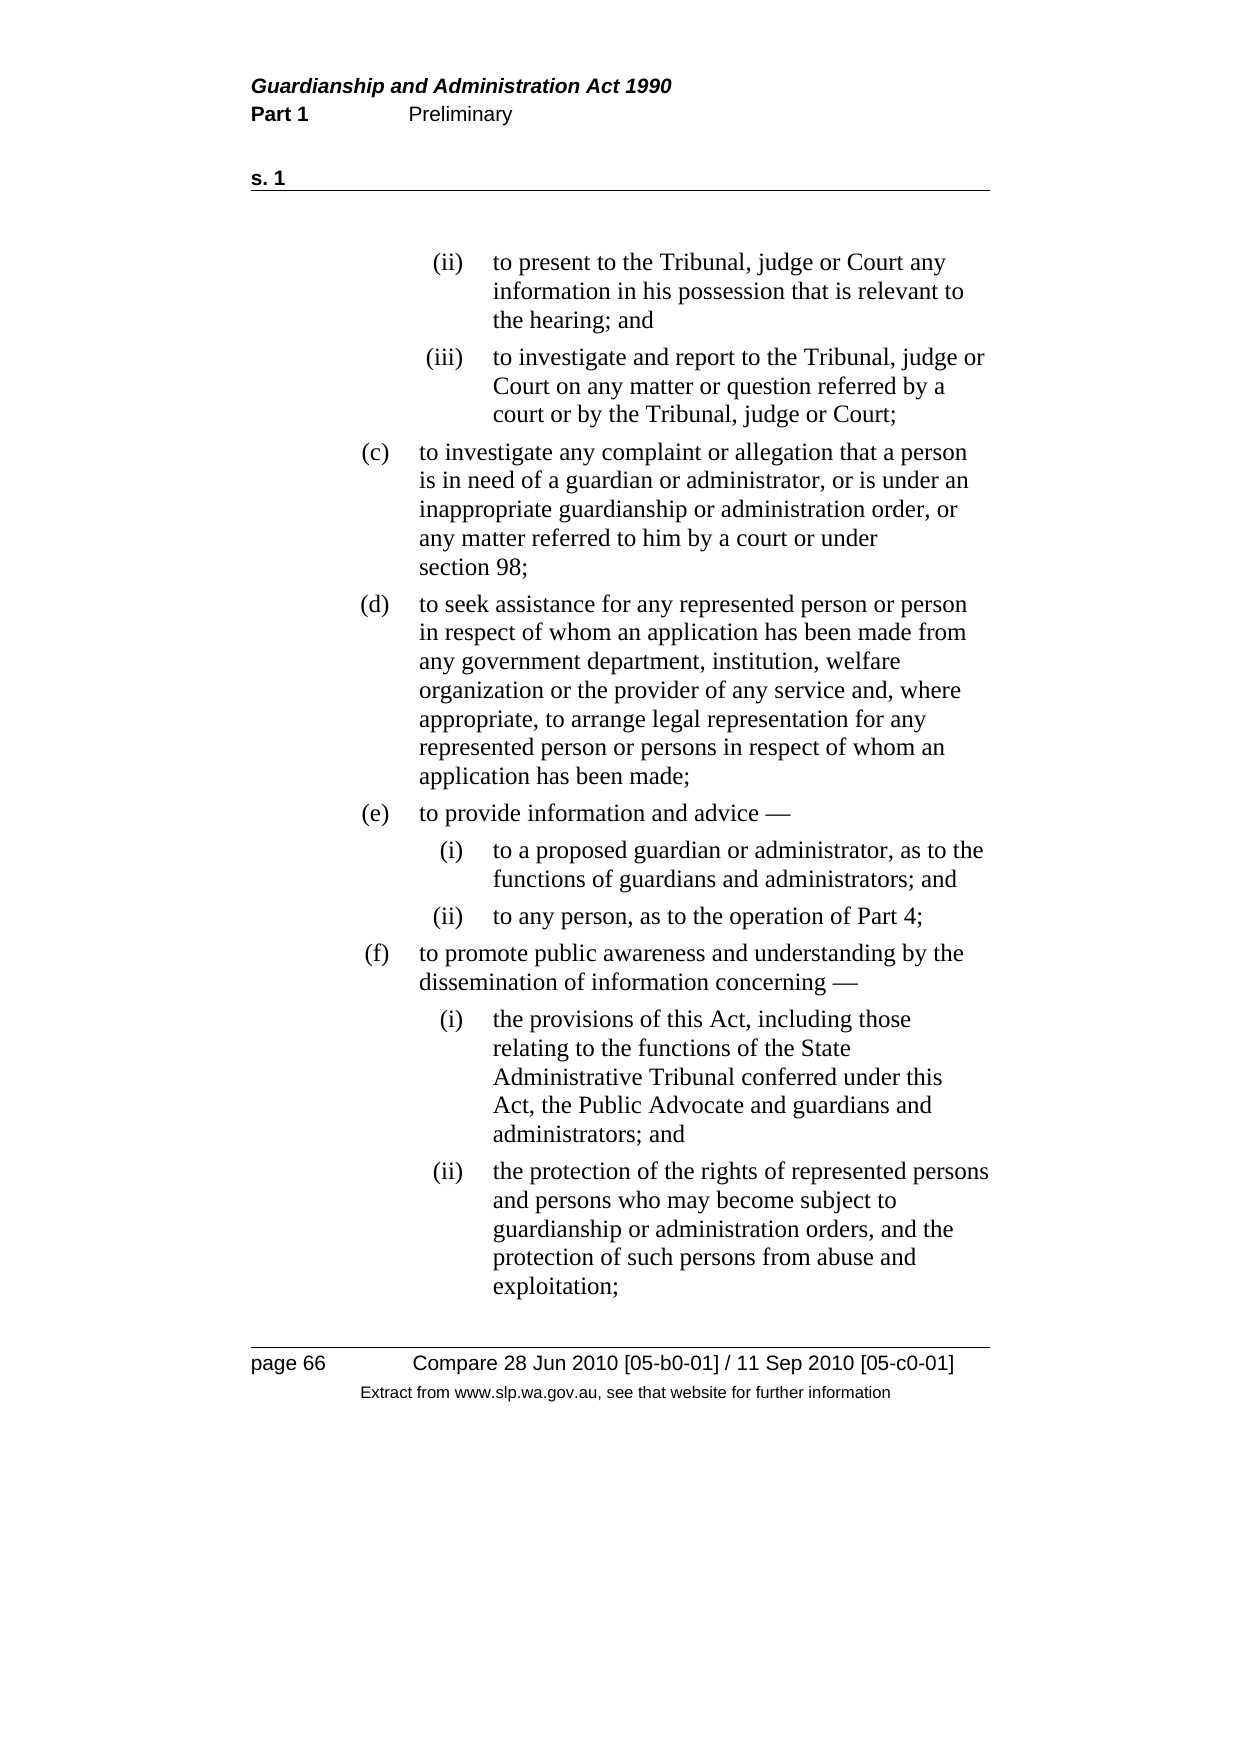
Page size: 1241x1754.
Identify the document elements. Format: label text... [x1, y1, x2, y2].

text (i) the provisions of this Act, including those relating to the functions of the State Administrative Tribunal conferred under this Act, the Public Advocate and guardians and administrators; and [251, 1004, 990, 1148]
text (ii) the protection of the rights of represented persons and persons who may become subject to guardianship or administration orders, and the protection of such persons from abuse and exploitation; [251, 1156, 990, 1300]
text (c) to investigate any complaint or allegation that a person is in need of a guardian or administrator, or is under an inappropriate guardianship or administration order, or any matter referred to him by a court or under section 98; [251, 437, 990, 580]
text (d) to seek assistance for any represented person or person in respect of whom an application has been made from any government department, institution, welfare organization or the provider of any service and, where appropriate, to arrange legal representation for any represented person or persons in respect of whom an application has been made; [251, 589, 990, 790]
text (f) to promote public awareness and understanding by the dissemination of information concerning — [251, 938, 990, 996]
text (ii) to present to the Tribunal, judge or Court any information in his possession that is relevant to the hearing; and [251, 247, 990, 334]
text (ii) to any person, as to the operation of Part 4; [251, 901, 990, 930]
text (iii) to investigate and report to the Tribunal, judge or Court on any matter or question referred by a court or by the Tribunal, judge or Court; [251, 342, 990, 428]
text (e) to provide information and advice — [251, 798, 990, 827]
text (i) to a proposed guardian or administrator, as to the functions of guardians and administrators; and [251, 835, 990, 893]
